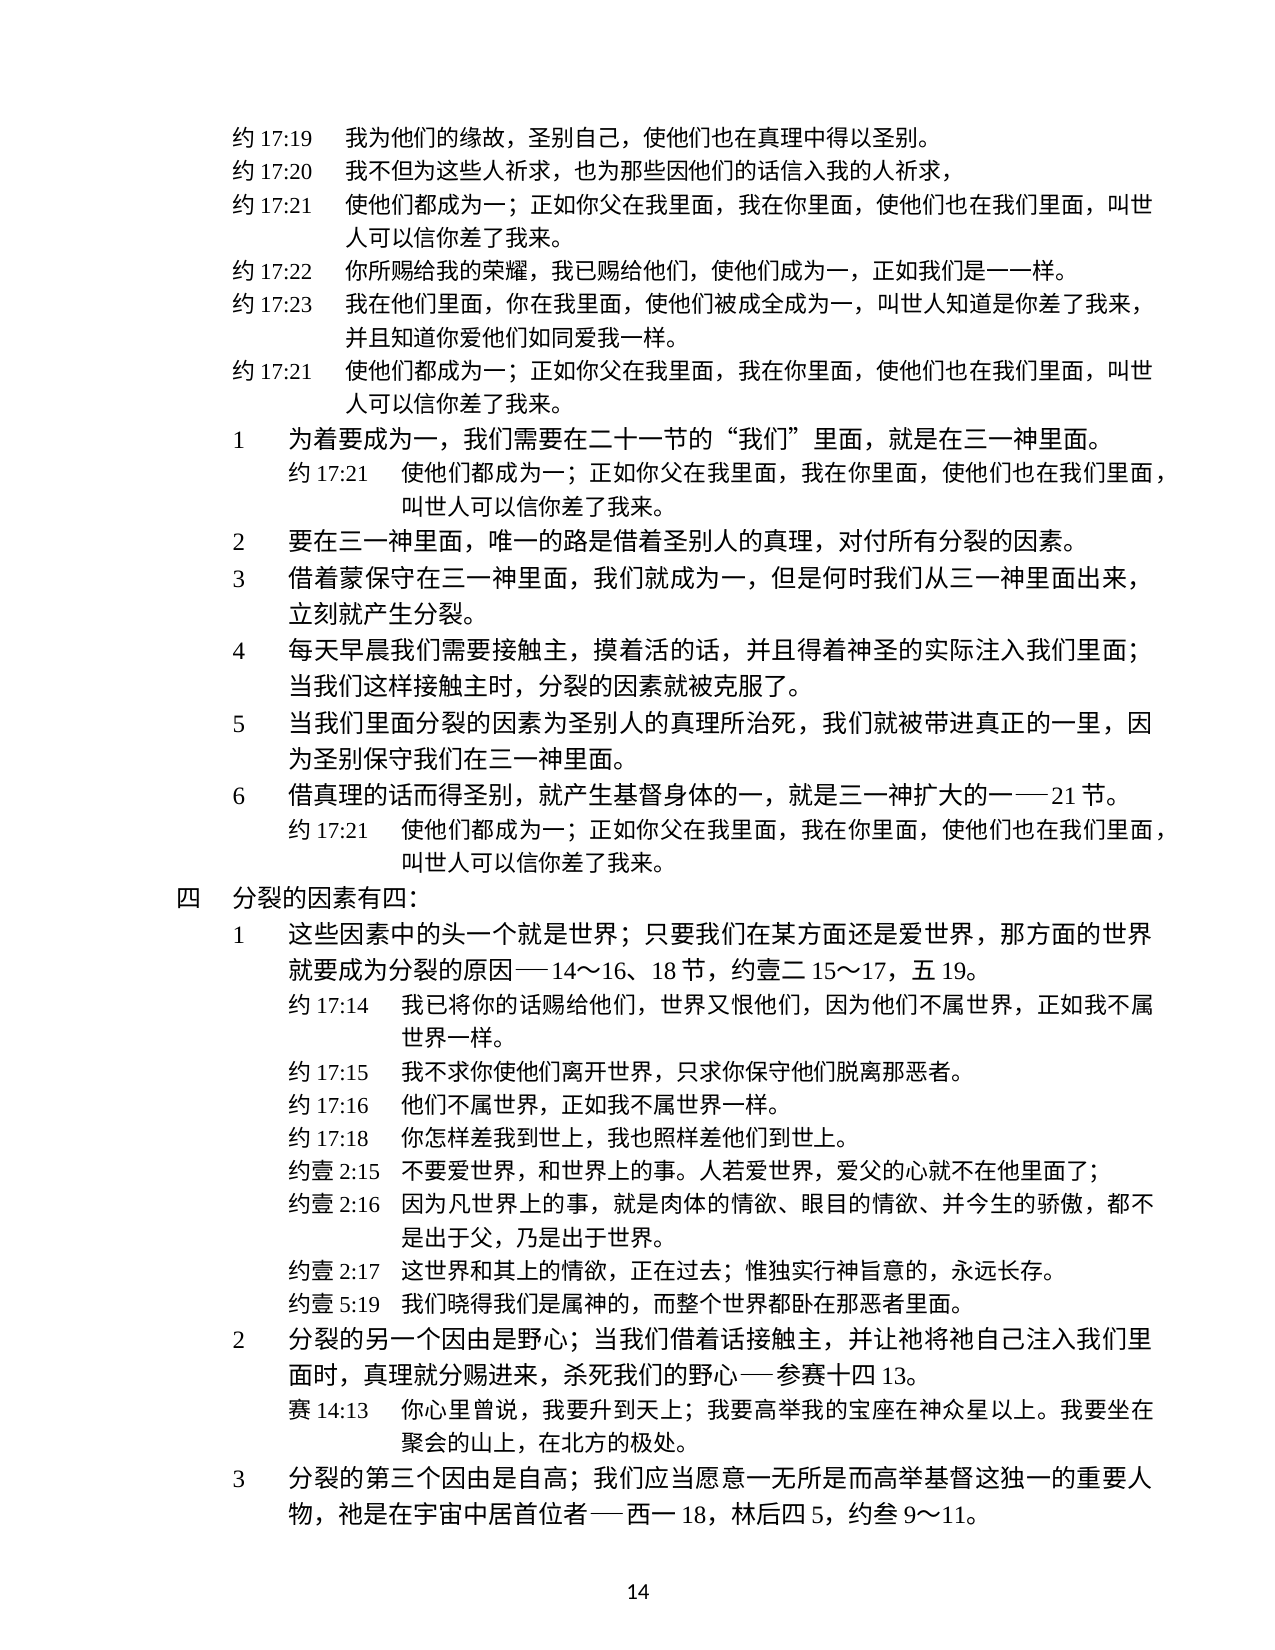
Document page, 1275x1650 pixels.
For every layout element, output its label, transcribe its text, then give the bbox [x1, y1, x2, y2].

text 约17:21 使他们都成为一；正如你父在我里面，我在你里面，使他们也在我们里面，叫世人可以信你差了我来。 [232, 186, 1155, 253]
text 约17:22 你所赐给我的荣耀，我已赐给他们，使他们成为一，正如我们是一一样。 [232, 253, 1155, 286]
text 1 为着要成为一，我们需要在二十一节的“我们”里面，就是在三一神里面。 [232, 419, 1155, 455]
text 3 借着蒙保守在三一神里面，我们就成为一，但是何时我们从三一神里面出来，立刻就产生分裂。 [232, 558, 1155, 631]
text 1 这些因素中的头一个就是世界；只要我们在某方面还是爱世界，那方面的世界就要成为分裂的原因—14～16、18节，约壹二15～17，五19。 [232, 914, 1155, 987]
text 2 要在三一神里面，唯一的路是借着圣别人的真理，对付所有分裂的因素。 [232, 522, 1155, 558]
text 约17:14 我已将你的话赐给他们，世界又恨他们，因为他们不属世界，正如我不属世界一样。 [289, 987, 1155, 1053]
text 四 分裂的因素有四： [176, 878, 1155, 914]
text 约壹5:19 我们晓得我们是属神的，而整个世界都卧在那恶者里面。 [289, 1286, 1155, 1319]
text 约壹2:15 不要爱世界，和世界上的事。人若爱世界，爱父的心就不在他里面了； [289, 1153, 1155, 1186]
text 约17:15 我不求你使他们离开世界，只求你保守他们脱离那恶者。 [289, 1053, 1155, 1087]
text 2 分裂的另一个因由是野心；当我们借着话接触主，并让祂将祂自己注入我们里面时，真理就分赐进来，杀死我们的野心—参赛十四13。 [232, 1319, 1155, 1392]
text 约17:21 使他们都成为一；正如你父在我里面，我在你里面，使他们也在我们里面，叫世人可以信你差了我来。 [232, 353, 1155, 419]
text 约17:19 我为他们的缘故，圣别自己，使他们也在真理中得以圣别。 [232, 120, 1155, 153]
text 3 分裂的第三个因由是自高；我们应当愿意一无所是而高举基督这独一的重要人物，祂是在宇宙中居首位者—西一18，林后四5，约叁9～11。 [232, 1458, 1155, 1531]
text 5 当我们里面分裂的因素为圣别人的真理所治死，我们就被带进真正的一里，因为圣别保守我们在三一神里面。 [232, 703, 1155, 776]
text 6 借真理的话而得圣别，就产生基督身体的一，就是三一神扩大的一—21节。 [232, 776, 1155, 812]
text 赛14:13 你心里曾说，我要升到天上；我要高举我的宝座在神众星以上。我要坐在聚会的山上，在北方的极处。 [289, 1392, 1155, 1458]
text 约17:23 我在他们里面，你在我里面，使他们被成全成为一，叫世人知道是你差了我来，并且知道你爱他们如同爱我一样。 [232, 286, 1155, 353]
text 约17:16 他们不属世界，正如我不属世界一样。 [289, 1087, 1155, 1120]
text 约17:21 使他们都成为一；正如你父在我里面，我在你里面，使他们也在我们里面，叫世人可以信你差了我来。 [289, 455, 1155, 522]
text 约17:18 你怎样差我到世上，我也照样差他们到世上。 [289, 1120, 1155, 1153]
text 约壹2:16 因为凡世界上的事，就是肉体的情欲、眼目的情欲、并今生的骄傲，都不是出于父，乃是出于世界。 [289, 1186, 1155, 1253]
text 约17:20 我不但为这些人祈求，也为那些因他们的话信入我的人祈求， [232, 153, 1155, 186]
text 约壹2:17 这世界和其上的情欲，正在过去；惟独实行神旨意的，永远长存。 [289, 1253, 1155, 1286]
text 约17:21 使他们都成为一；正如你父在我里面，我在你里面，使他们也在我们里面，叫世人可以信你差了我来。 [289, 812, 1155, 878]
text 4 每天早晨我们需要接触主，摸着活的话，并且得着神圣的实际注入我们里面；当我们这样接触主时，分裂的因素就被克服了。 [232, 631, 1155, 703]
